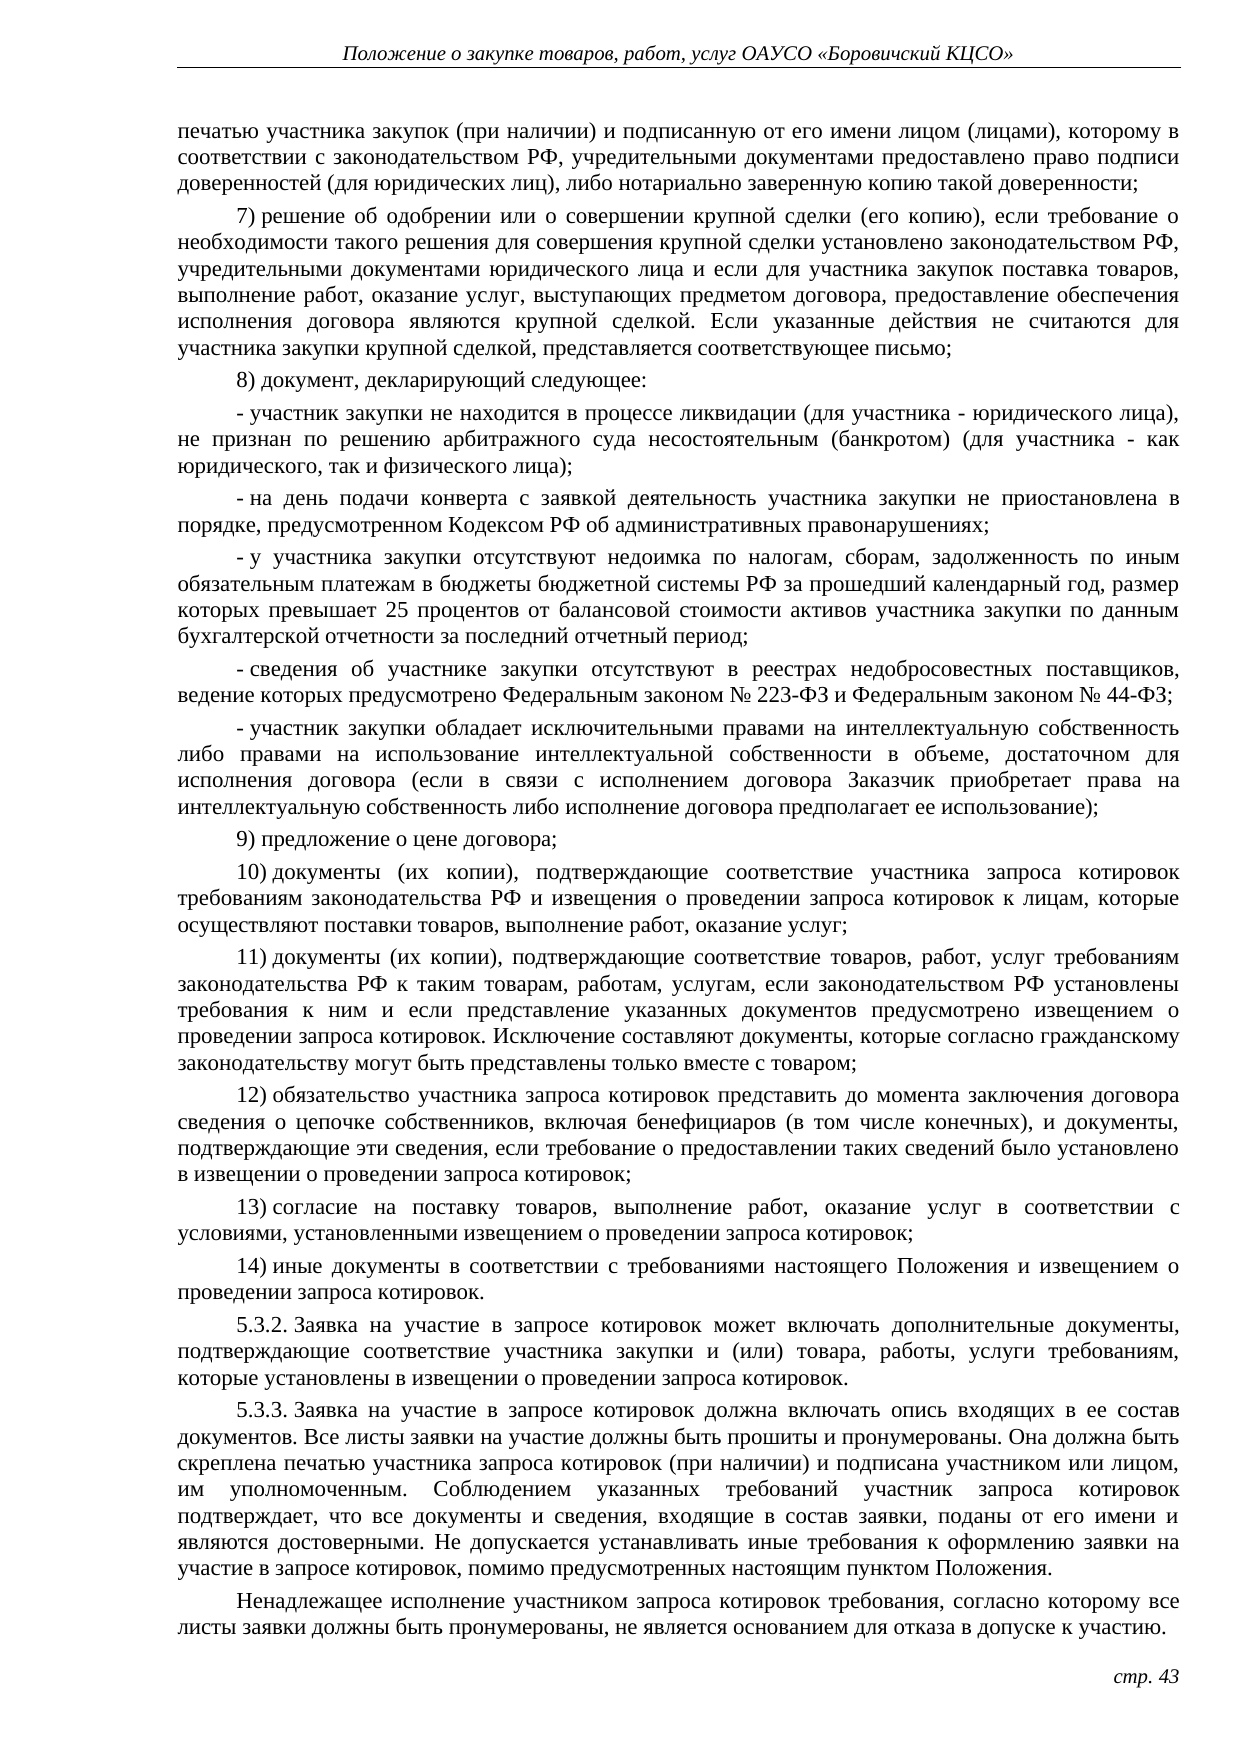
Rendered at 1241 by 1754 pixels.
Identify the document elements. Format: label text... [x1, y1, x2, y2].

text 9) предложение о цене договора; [177, 826, 1181, 852]
text 7) решение об одобрении или о совершении крупной сделки (его копию), если требование о необходимости такого решения для совершения крупной сделки установлено законодательством РФ, учредительными документами юридического лица и если для участника закупок поставка товаров, выполнение работ, оказание услуг, выступающих предметом договора, предоставление обеспечения исполнения договора являются крупной сделкой. Если указанные действия не считаются для участника закупки крупной сделкой, представляется соответствующее письмо; [177, 202, 1181, 360]
text 13) согласие на поставку товаров, выполнение работ, оказание услуг в соответствии с условиями, установленными извещением о проведении запроса котировок; [177, 1193, 1181, 1246]
text 8) документ, декларирующий следующее: [177, 366, 1181, 393]
text - участник закупки не находится в процессе ликвидации (для участника - юридического лица), не признан по решению арбитражного суда несостоятельным (банкротом) (для участника - как юридического, так и физического лица); [177, 399, 1181, 478]
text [177, 117, 1181, 196]
text Ненадлежащее исполнение участником запроса котировок требования, согласно которому все листы заявки должны быть пронумерованы, не является основанием для отказа в допуске к участию. [177, 1587, 1181, 1640]
text - на день подачи конверта с заявкой деятельность участника закупки не приостановлена в порядке, предусмотренном Кодексом РФ об административных правонарушениях; [177, 484, 1181, 537]
text 5.3.3. Заявка на участие в запросе котировок должна включать опись входящих в ее состав документов. Все листы заявки на участие должны быть прошиты и пронумерованы. Она должна быть скреплена печатью участника запроса котировок (при наличии) и подписана участником или лицом, им уполномоченным. Соблюдением указанных требований участник запроса котировок подтверждает, что все документы и сведения, входящие в состав заявки, поданы от его имени и являются достоверными. Не допускается устанавливать иные требования к оформлению заявки на участие в запросе котировок, помимо предусмотренных настоящим пунктом Положения. [177, 1396, 1181, 1581]
text 11) документы (их копии), подтверждающие соответствие товаров, работ, услуг требованиям законодательства РФ к таким товарам, работам, услугам, если законодательством РФ установлены требования к ним и если представление указанных документов предусмотрено извещением о проведении запроса котировок. Исключение составляют документы, которые согласно гражданскому законодательству могут быть представлены только вместе с товаром; [177, 943, 1181, 1075]
text - у участника закупки отсутствуют недоимка по налогам, сборам, задолженность по иным обязательным платежам в бюджеты бюджетной системы РФ за прошедший календарный год, размер которых превышает 25 процентов от балансовой стоимости активов участника закупки по данным бухгалтерской отчетности за последний отчетный период; [177, 543, 1181, 649]
text - участник закупки обладает исключительными правами на интеллектуальную собственность либо правами на использование интеллектуальной собственности в объеме, достаточном для исполнения договора (если в связи с исполнением договора Заказчик приобретает права на интеллектуальную собственность либо исполнение договора предполагает ее использование); [177, 714, 1181, 819]
text 14) иные документы в соответствии с требованиями настоящего Положения и извещением о проведении запроса котировок. [177, 1252, 1181, 1305]
text 10) документы (их копии), подтверждающие соответствие участника запроса котировок требованиям законодательства РФ и извещения о проведении запроса котировок к лицам, которые осуществляют поставки товаров, выполнение работ, оказание услуг; [177, 858, 1181, 937]
text 12) обязательство участника запроса котировок представить до момента заключения договора сведения о цепочке собственников, включая бенефициаров (в том числе конечных), и документы, подтверждающие эти сведения, если требование о предоставлении таких сведений было установлено в извещении о проведении запроса котировок; [177, 1081, 1181, 1187]
text 5.3.2. Заявка на участие в запросе котировок может включать дополнительные документы, подтверждающие соответствие участника закупки и (или) товара, работы, услуги требованиям, которые установлены в извещении о проведении запроса котировок. [177, 1311, 1181, 1390]
text - сведения об участнике закупки отсутствуют в реестрах недобросовестных поставщиков, ведение которых предусмотрено Федеральным законом № 223-ФЗ и Федеральным законом № 44-ФЗ; [177, 655, 1181, 708]
